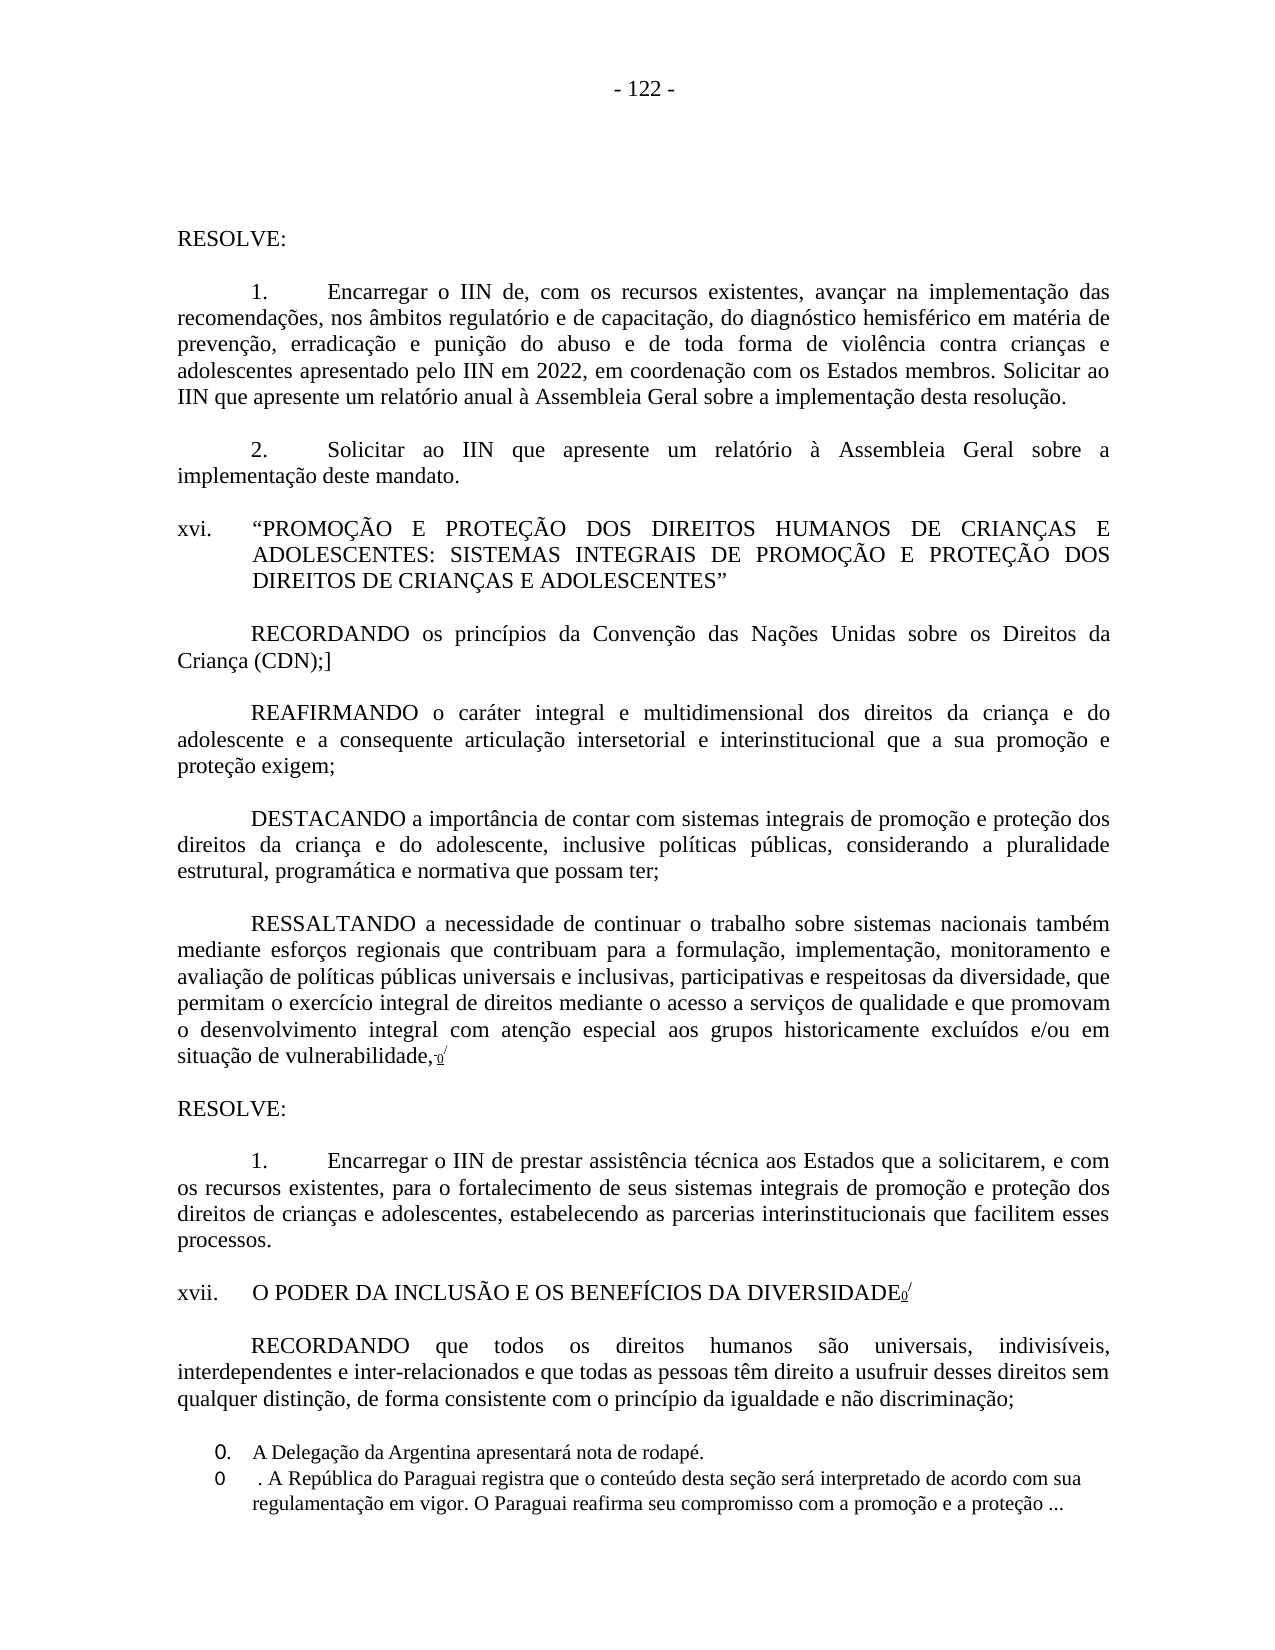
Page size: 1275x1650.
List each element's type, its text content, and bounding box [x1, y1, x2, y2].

text REAFIRMANDO o caráter integral e multidimensional dos direitos da criança e do adolescente e a consequente articulação intersetorial e interinstitucional que a sua promoção e proteção exigem; [177, 699, 1111, 778]
text RESOLVE: [177, 1095, 1111, 1121]
text RECORDANDO os princípios da Convenção das Nações Unidas sobre os Direitos da Criança (CDN);] [177, 620, 1111, 673]
text DESTACANDO a importância de contar com sistemas integrais de promoção e proteção dos direitos da criança e do adolescente, inclusive políticas públicas, considerando a pluralidade estrutural, programática e normativa que possam ter; [177, 805, 1111, 884]
text 2. Solicitar ao IIN que apresente um relatório à Assembleia Geral sobre a implementação deste mandato. [177, 436, 1111, 488]
text xvii. O PODER DA INCLUSÃO E OS BENEFÍCIOS DA DIVERSIDADE/ [177, 1279, 1111, 1306]
text RESSALTANDO a necessidade de continuar o trabalho sobre sistemas nacionais também mediante esforços regionais que contribuam para a formulação, implementação, monitoramento e avaliação de políticas públicas universais e inclusivas, participativas e respeitosas da diversidade, que permitam o exercício integral de direitos mediante o acesso a serviços de qualidade e que promovam o desenvolvimento integral com atenção especial aos grupos historicamente excluídos e/ou em situação de vulnerabilidade, / [177, 910, 1111, 1068]
text 1. Encarregar o IIN de prestar assistência técnica aos Estados que a solicitarem, e com os recursos existentes, para o fortalecimento de seus sistemas integrais de promoção e proteção dos direitos de crianças e adolescentes, estabelecendo as parcerias interinstitucionais que facilitem esses processos. [177, 1147, 1111, 1253]
text 1. Encarregar o IIN de, com os recursos existentes, avançar na implementação das recomendações, nos âmbitos regulatório e de capacitação, do diagnóstico hemisférico em matéria de prevenção, erradicação e punição do abuso e de toda forma de violência contra crianças e adolescentes apresentado pelo IIN em 2022, em coordenação com os Estados membros. Solicitar ao IIN que apresente um relatório anual à Assembleia Geral sobre a implementação desta resolução. [177, 278, 1111, 409]
text xvi. “PROMOÇÃO E PROTEÇÃO DOS DIREITOS HUMANOS DE CRIANÇAS E ADOLESCENTES: SISTEMAS INTEGRAIS DE PROMOÇÃO E PROTEÇÃO DOS DIREITOS DE CRIANÇAS E ADOLESCENTES” [177, 515, 1111, 594]
text RECORDANDO que todos os direitos humanos são universais, indivisíveis, interdependentes e inter-relacionados e que todas as pessoas têm direito a usufruir desses direitos sem qualquer distinção, de forma consistente com o princípio da igualdade e não discriminação; [177, 1332, 1111, 1411]
text RESOLVE: [177, 225, 1111, 251]
